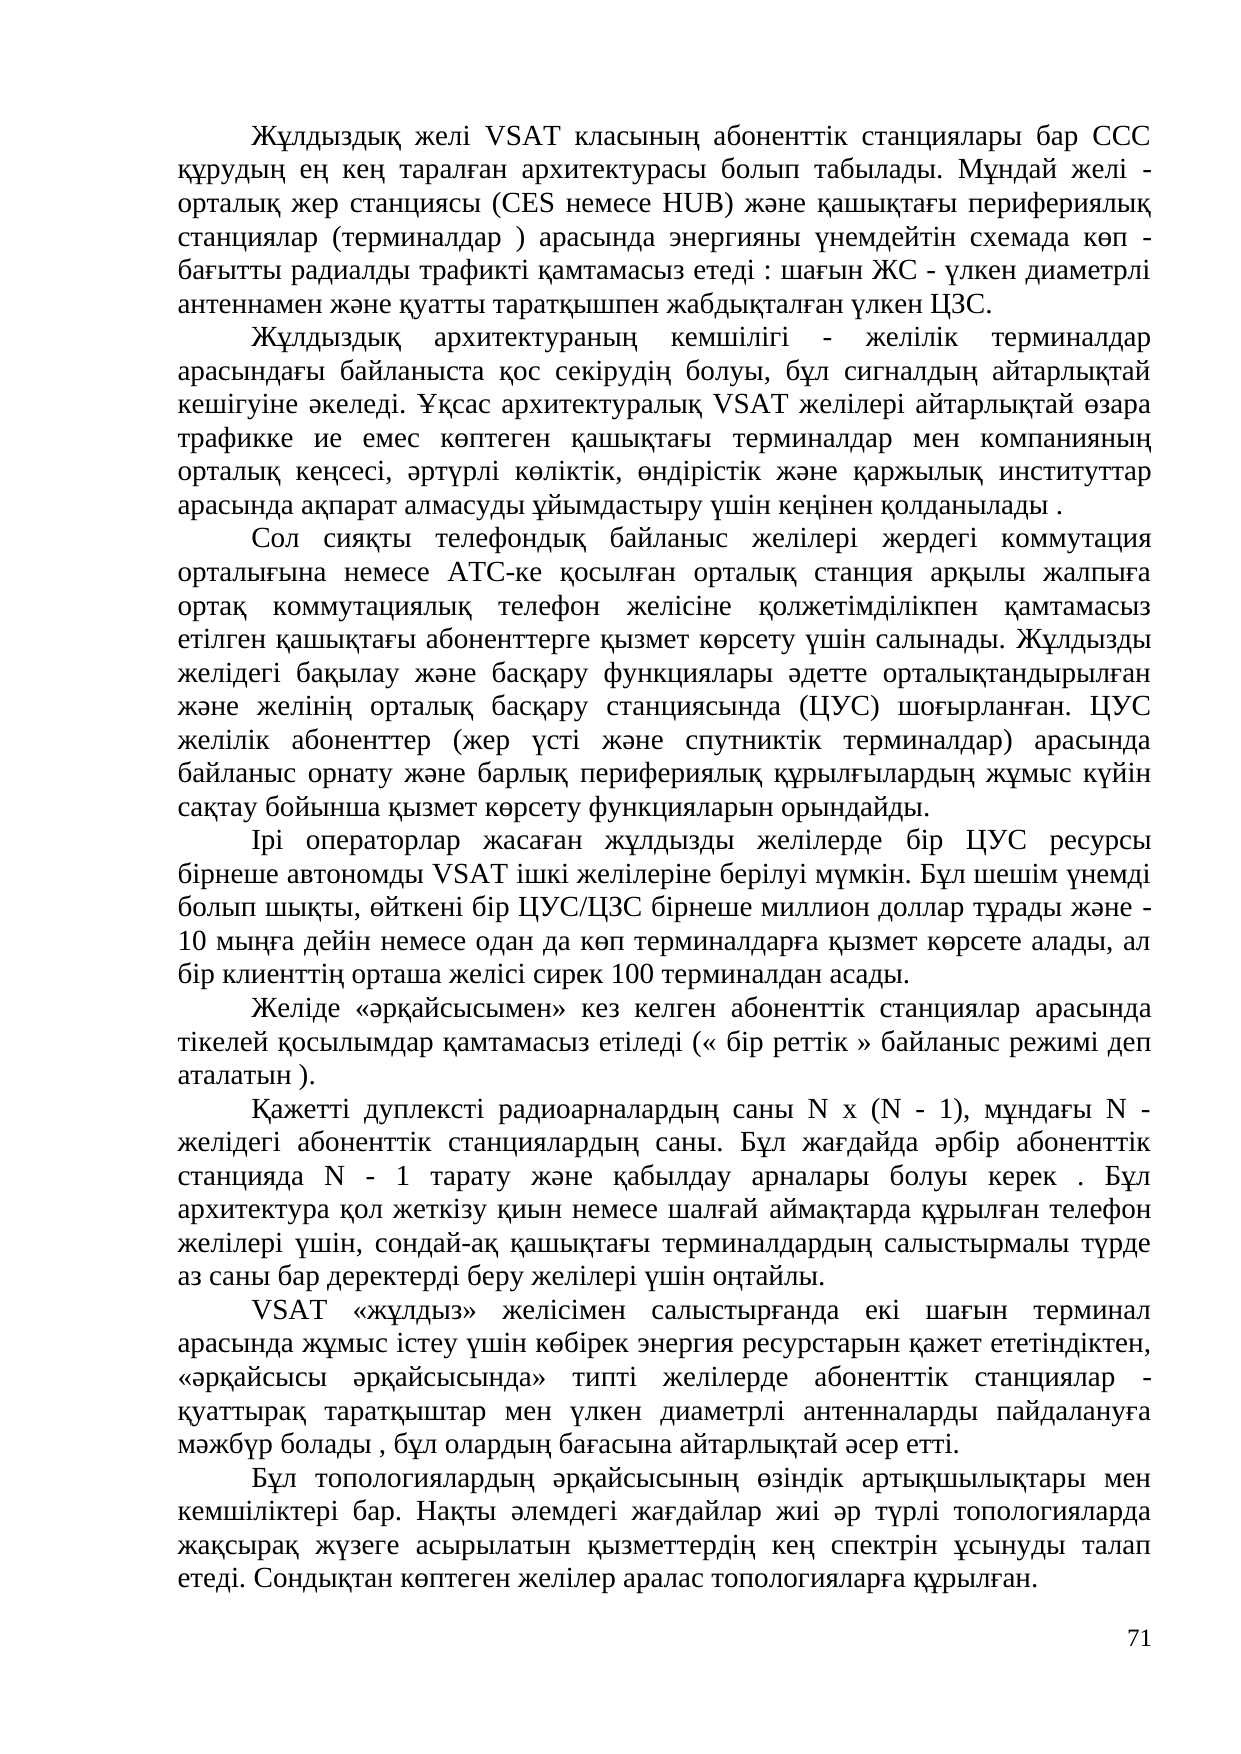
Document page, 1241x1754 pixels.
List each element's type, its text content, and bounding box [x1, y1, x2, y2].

text Бұл топологиялардың әрқайсысының өзіндік артықшылықтары мен кемшіліктері бар. Нақты әлемдегі жағдайлар жиі әр түрлі топологияларда жақсырақ жүзеге асырылатын қызметтердің кең спектрін ұсынуды талап етеді. Сондықтан көптеген желілер аралас топологияларға құрылған. [177, 1258, 1152, 1393]
text Ірі операторлар жасаған жұлдызды желілерде бір ЦУС ресурсы бірнеше автономды VSAT ішкі желілеріне берілуі мүмкін. Бұл шешім үнемді болып шықты, өйткені бір ЦУС/ЦЗС бірнеше миллион доллар тұрады және 10 мыңға дейін немесе одан да көп терминалдарға қызмет көрсете алады, ал бір клиенттің орташа желісі сирек 100 терминалдан асады. [177, 621, 1152, 789]
text Желіде «әрқайсысымен» кез келген абоненттік станциялар арасында тікелей қосылымдар қамтамасыз етіледі (« бір реттік » байланыс режимі деп аталатын ). [177, 789, 1152, 889]
text Жұлдыздық архитектураның кемшілігі - желілік терминалдар арасындағы байланыста қос секірудің болуы, бұл сигналдың айтарлықтай кешігуіне әкеледі. Ұқсас архитектуралық VSAT желілері айтарлықтай өзара трафикке ие емес көптеген қашықтағы терминалдар мен компанияның орталық кеңсесі, әртүрлі көліктік, өндірістік және қаржылық институттар арасында ақпарат алмасуды ұйымдастыру үшін кеңінен қолданылады . [177, 118, 1152, 319]
text Желіні басқарудың орталықтандырылмаған нұсқасында ЦУС жоқ, басқару жүйесінің элементтері әрбір VSAT станциясына енгізілген. [177, 1493, 1152, 1560]
text Қажетті дуплексті радиоарналардың саны N x (N - 1), мұндағы N - желідегі абоненттік станциялардың саны. Бұл жағдайда әрбір абоненттік станцияда N - 1 тарату және қабылдау арналары болуы керек . Бұл архитектура қол жеткізу қиын немесе шалғай аймақтарда құрылған телефон желілері үшін, сондай-ақ қашықтағы терминалдардың салыстырмалы түрде аз саны бар деректерді беру желілері үшін оңтайлы. [177, 889, 1152, 1091]
text VSAT «жұлдыз» желісімен салыстырғанда екі шағын терминал арасында жұмыс істеу үшін көбірек энергия ресурстарын қажет ететіндіктен, «әрқайсысы әрқайсысында» типті желілерде абоненттік станциялар қуаттырақ таратқыштар мен үлкен диаметрлі антенналарды пайдалануға мәжбүр болады , бұл олардың бағасына айтарлықтай әсер етті. [177, 1091, 1152, 1258]
text Әдетте ЦУС ең үлкен трафикті құрайтын желінің абоненттік станцияларының бірінде орнатылады, бірақ трафикті тасымалдауға қатыспайды. [177, 1393, 1152, 1493]
text Сол сияқты телефондық байланыс желілері жердегі коммутация орталығына немесе АТС-ке қосылған орталық станция арқылы жалпыға ортақ коммутациялық телефон желісіне қолжетімділікпен қамтамасыз етілген қашықтағы абоненттерге қызмет көрсету үшін салынады. Жұлдызды желідегі бақылау және басқару функциялары әдетте орталықтандырылған және желінің орталық басқару станциясында (ЦУС) шоғырланған. ЦУС желілік абоненттер (жер үсті және спутниктік терминалдар) арасында байланыс орнату және барлық перифериялық құрылғылардың жұмыс күйін сақтау бойынша қызмет көрсету функцияларын орындайды. [177, 319, 1152, 621]
